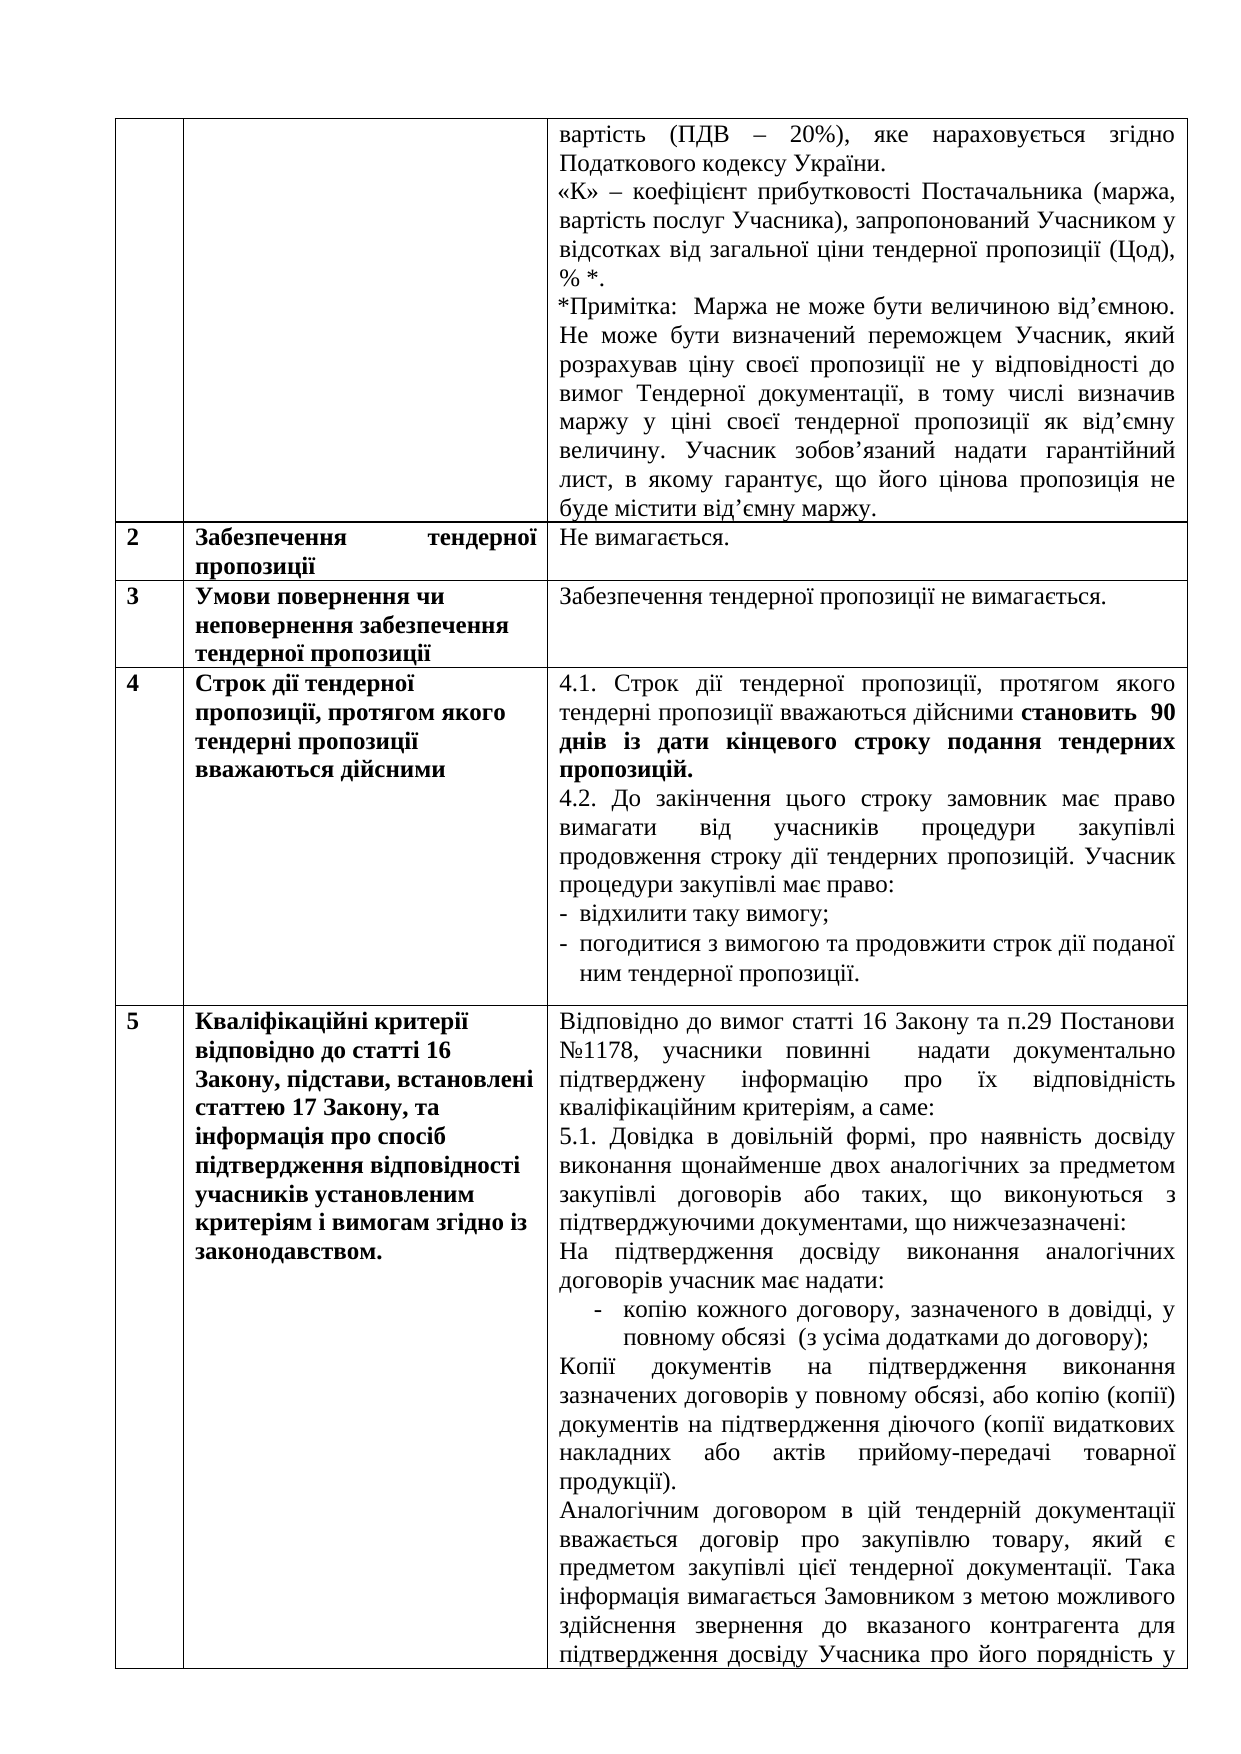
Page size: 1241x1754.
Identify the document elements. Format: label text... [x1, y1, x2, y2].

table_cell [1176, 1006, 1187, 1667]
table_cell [184, 1006, 547, 1667]
table_cell Забезпечення тендерної пропозиції не вимагається. [548, 581, 1187, 667]
table_cell Умови повернення чи неповернення забезпечення тендерної пропозиції [184, 581, 547, 667]
table_cell 5 [116, 1006, 183, 1667]
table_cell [548, 119, 1187, 521]
table_cell 2 [116, 523, 183, 580]
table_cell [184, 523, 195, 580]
table_cell Строк дії тендерної пропозиції, протягом якого тендерні пропозиції вважаються дійсними [184, 668, 547, 1005]
table_cell 1 [116, 119, 183, 521]
table_cell 4.1. Строк дії тендерної пропозиції, протягом якого тендерні пропозиції вважаються дійсними становить 90 днів із дати кінцевого строку подання тендерних пропозицій. 4.2. До закінчення цього строку замовник має право вимагати від учасників процедури закупівлі продовження строку дії тендерних пропозицій. Учасник процедури закупівлі має право: відхилити таку вимогу; погодитися з вимогою та продовжити строк дії поданої ним тендерної пропозиції. [548, 668, 1187, 1005]
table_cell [184, 119, 547, 521]
table_cell 4 [116, 668, 183, 1005]
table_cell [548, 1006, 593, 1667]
table_cell Забезпечення тендерної пропозиції [315, 523, 547, 580]
table_cell Не вимагається. [548, 523, 1187, 580]
table_cell 3 [116, 581, 183, 667]
